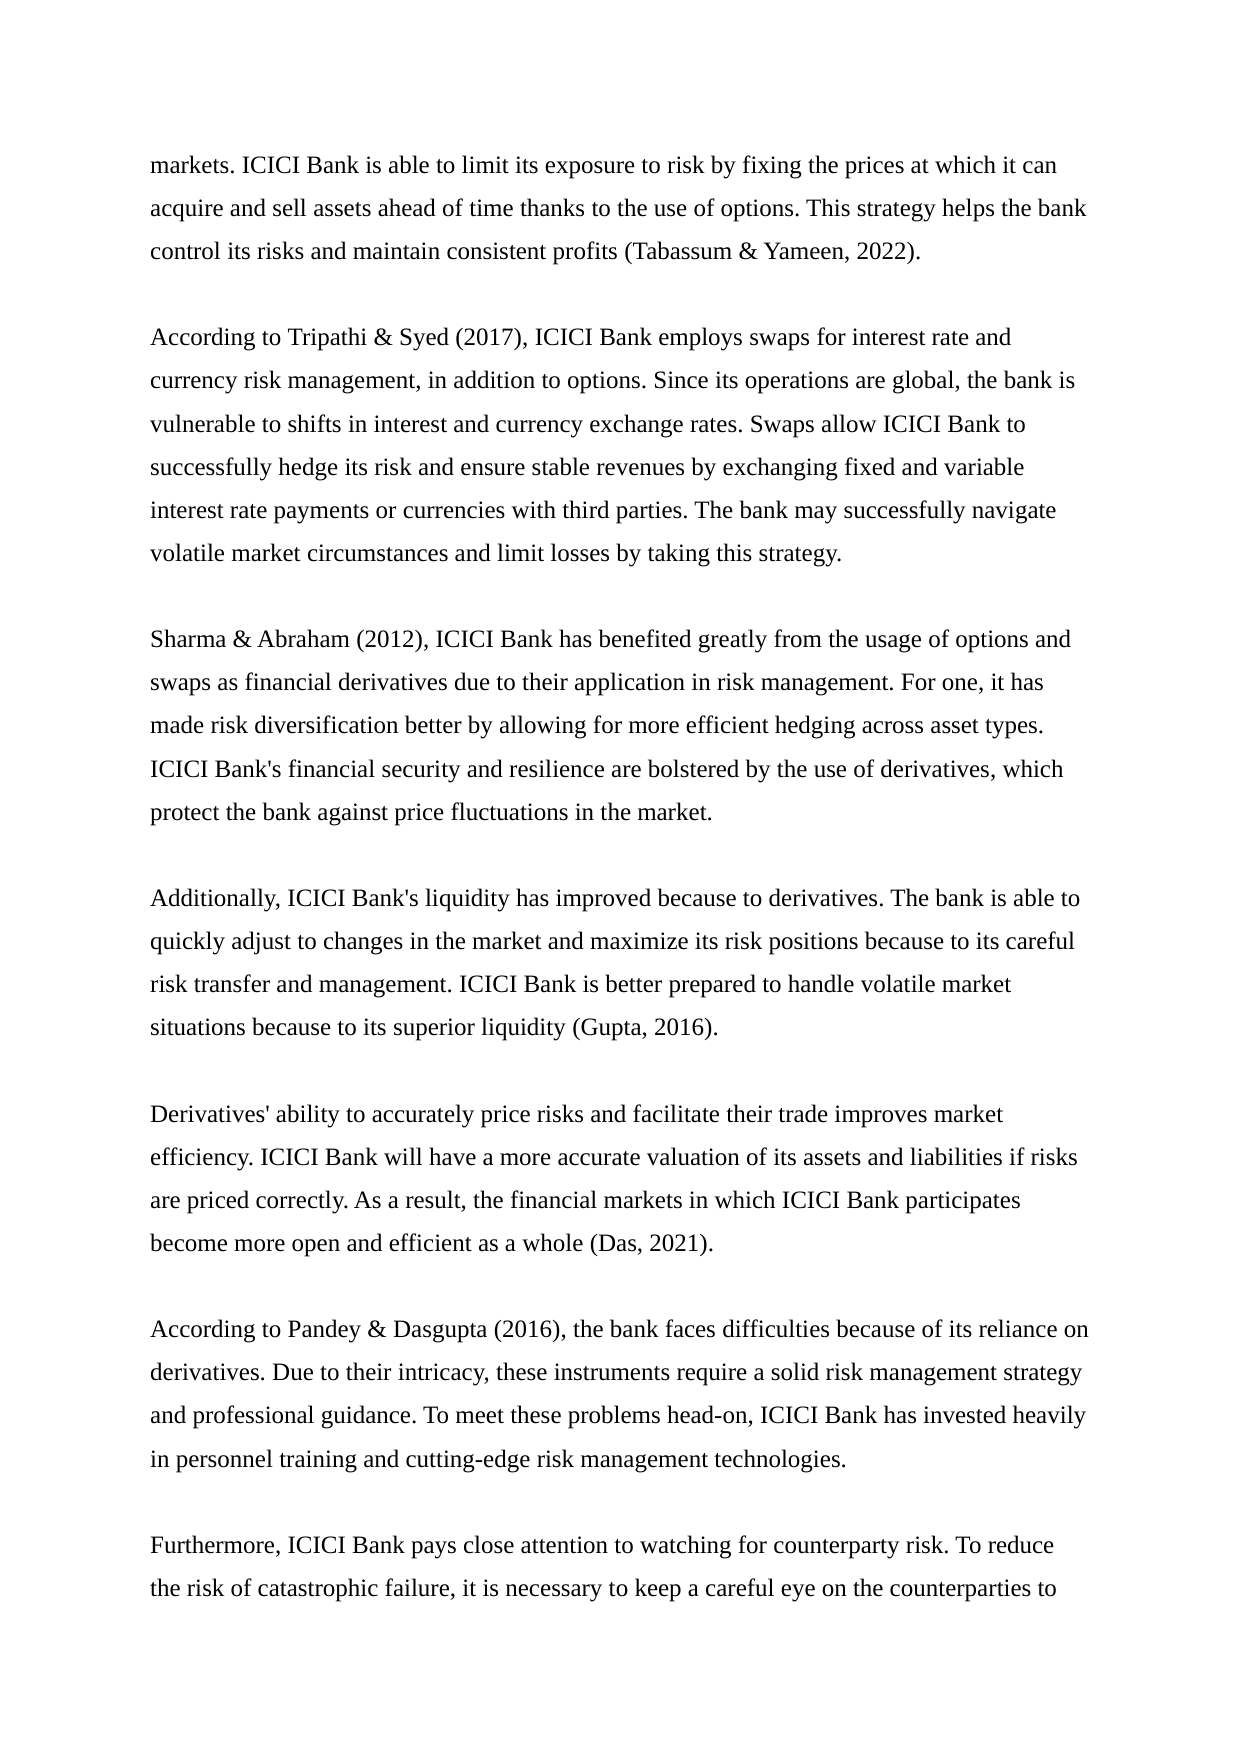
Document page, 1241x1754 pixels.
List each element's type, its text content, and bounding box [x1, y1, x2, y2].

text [150, 150, 1090, 265]
text Derivatives' ability to accurately price risks and facilitate their trade improves market efficiency. ICICI Bank will have a more accurate valuation of its assets and liabilities if risks are priced correctly. As a result, the financial markets in which ICICI Bank participates become more open and efficient as a whole (Das, 2021). [150, 1099, 1090, 1257]
text Sharma & Abraham (2012), ICICI Bank has benefited greatly from the usage of options and swaps as financial derivatives due to their application in risk management. For one, it has made risk diversification better by allowing for more efficient hedging across asset types. ICICI Bank's financial security and resilience are bolstered by the use of derivatives, which protect the bank against price fluctuations in the market. [150, 624, 1090, 826]
text According to Tripathi & Syed (2017), ICICI Bank employs swaps for interest rate and currency risk management, in addition to options. Since its operations are global, the bank is vulnerable to shifts in interest and currency exchange rates. Swaps allow ICICI Bank to successfully hedge its risk and ensure stable revenues by exchanging fixed and variable interest rate payments or currencies with third parties. The bank may successfully navigate volatile market circumstances and limit losses by taking this strategy. [150, 322, 1090, 567]
text Additionally, ICICI Bank's liquidity has improved because to derivatives. The bank is able to quickly adjust to changes in the market and maximize its risk positions because to its careful risk transfer and management. ICICI Bank is better prepared to handle volatile market situations because to its superior liquidity (Gupta, 2016). [150, 883, 1090, 1041]
text According to Pandey & Dasgupta (2016), the bank faces difficulties because of its reliance on derivatives. Due to their intricacy, these instruments require a solid risk management strategy and professional guidance. To meet these problems head-on, ICICI Bank has invested heavily in personnel training and cutting-edge risk management technologies. [150, 1314, 1090, 1472]
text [150, 1530, 1090, 1602]
